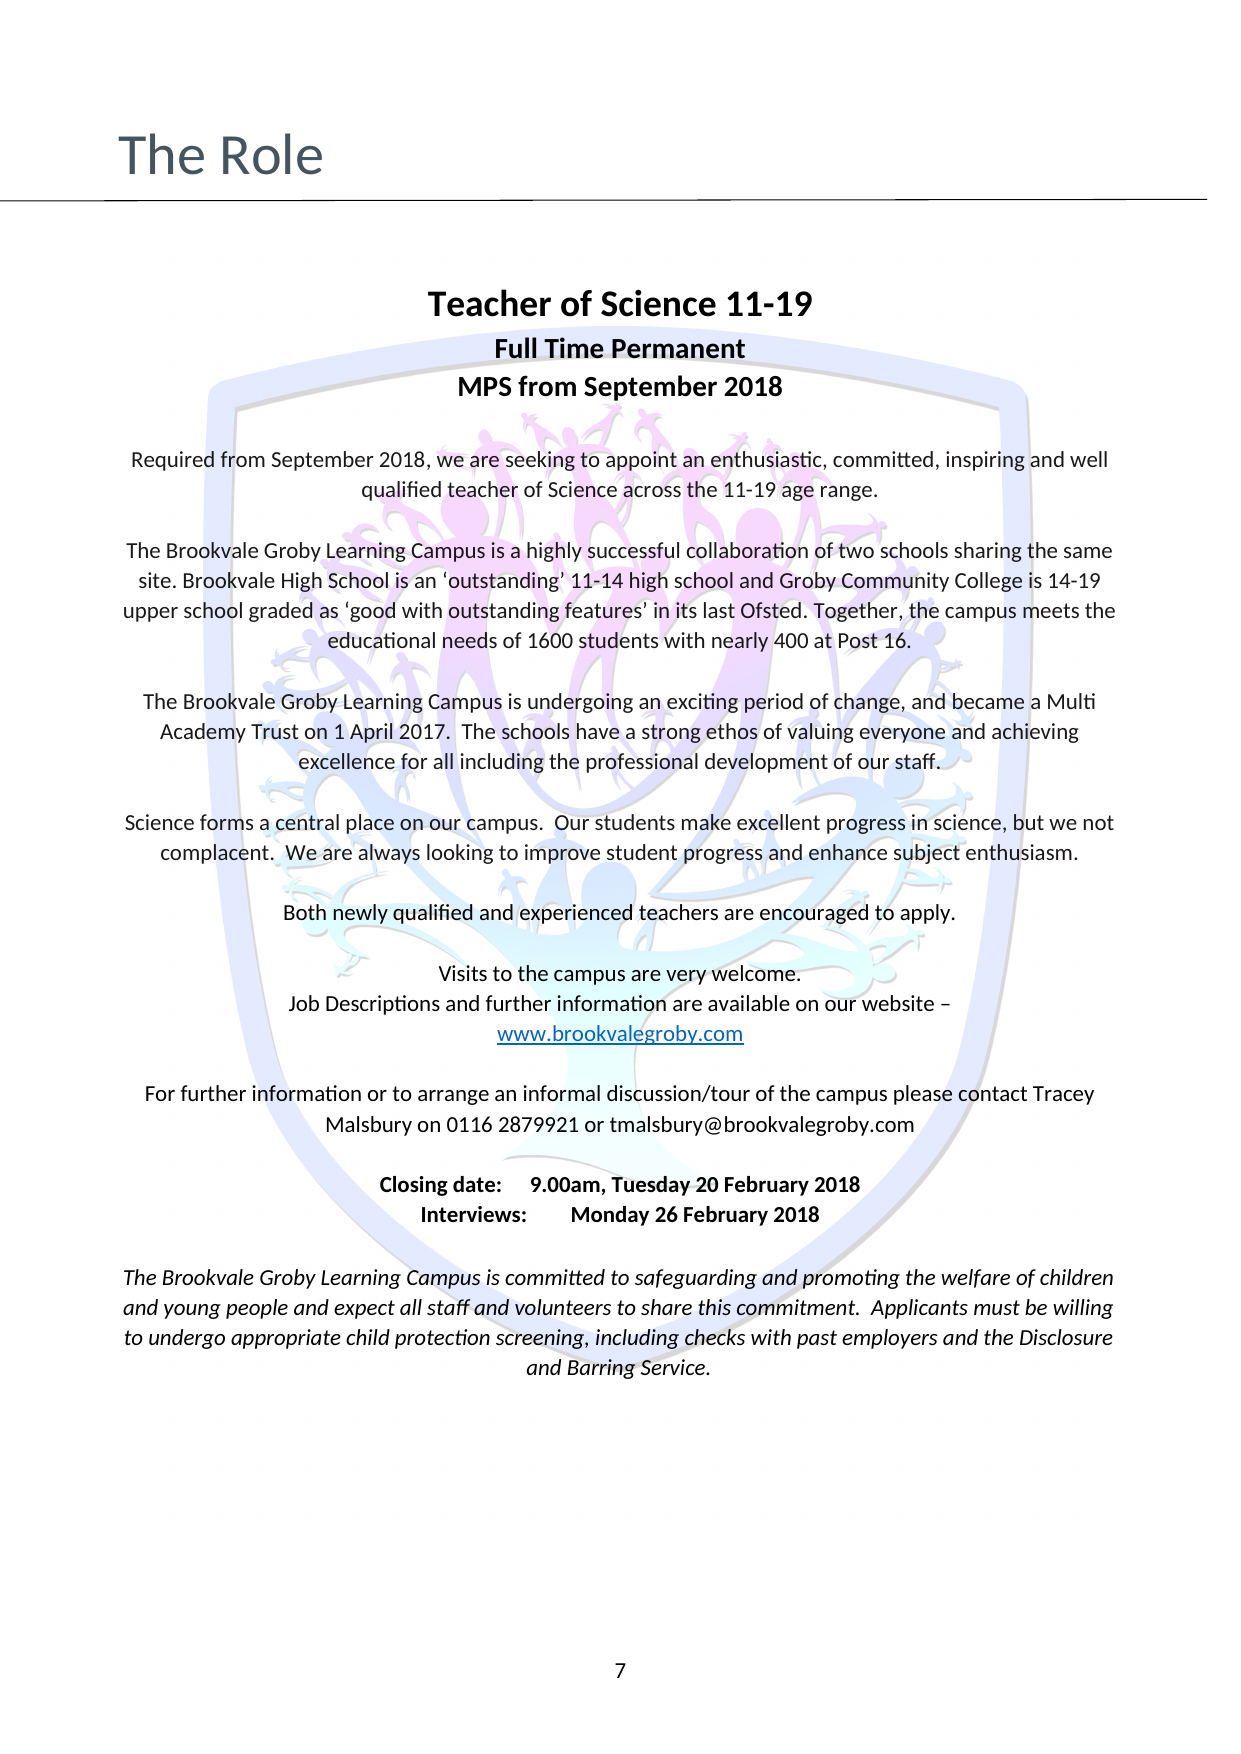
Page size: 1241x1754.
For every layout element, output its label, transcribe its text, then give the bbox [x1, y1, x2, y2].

text Teacher of Science 11-19 [118, 280, 1122, 326]
text Science forms a central place on our campus. Our students make excellent progress in science, but we not complacent. We are always looking to improve student progress and enhance subject enthusiasm. [118, 808, 1122, 866]
text Job Descriptions and further information are available on our website – [118, 989, 1122, 1017]
text Interviews: Monday 26 February 2018 [118, 1200, 1122, 1228]
text Required from September 2018, we are seeking to appoint an enthusiastic, committed, inspiring and well qualified teacher of Science across the 11-19 age range. [118, 445, 1122, 503]
text Both newly qualified and experienced teachers are encouraged to apply. [118, 898, 1122, 926]
text Full Time Permanent [118, 330, 1122, 366]
text The Brookvale Groby Learning Campus is committed to safeguarding and promoting the welfare of children and young people and expect all staff and volunteers to share this commitment. Applicants must be willing to undergo appropriate child protection screening, including checks with past employers and the Disclosure and Barring Service. [118, 1263, 1122, 1381]
text Visits to the campus are very welcome. [118, 959, 1122, 987]
text For further information or to arrange an informal discussion/tour of the campus please contact Tracey Malsbury on 0116 2879921 or tmalsbury@brookvalegroby.com [118, 1079, 1122, 1138]
text www.brookvalegroby.com [118, 1019, 1122, 1047]
text The Brookvale Groby Learning Campus is a highly successful collaboration of two schools sharing the same site. Brookvale High School is an ‘outstanding’ 11-14 high school and Groby Community College is 14-19 upper school graded as ‘good with outstanding features’ in its last Ofsted. Together, the campus meets the educational needs of 1600 students with nearly 400 at Post 16. [118, 536, 1122, 654]
text The Brookvale Groby Learning Campus is undergoing an exciting period of change, and became a Multi Academy Trust on 1 April 2017. The schools have a strong ethos of valuing everyone and achieving excellence for all including the professional development of our staff. [118, 687, 1122, 775]
text MPS from September 2018 [118, 368, 1122, 404]
text The Role [118, 118, 1122, 189]
text Closing date: 9.00am, Tuesday 20 February 2018 [118, 1170, 1122, 1198]
